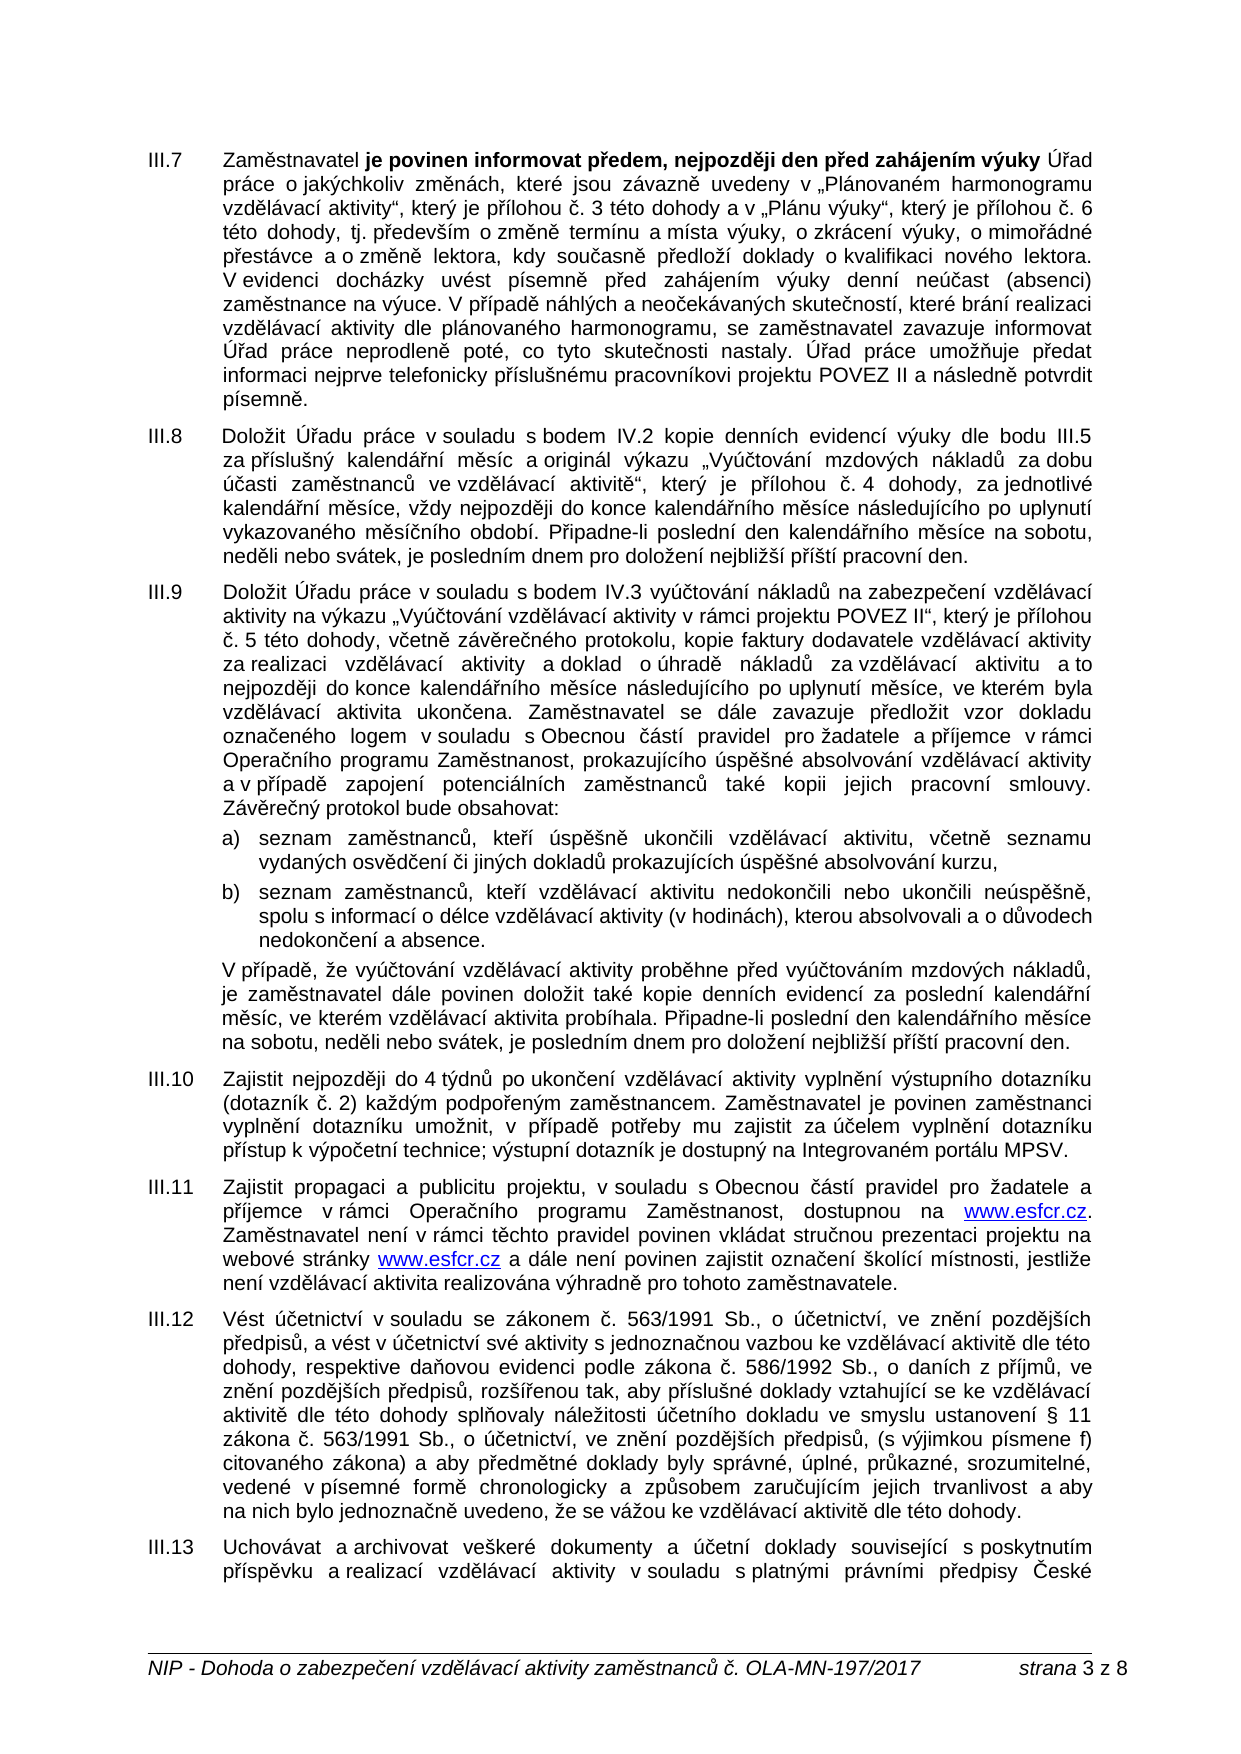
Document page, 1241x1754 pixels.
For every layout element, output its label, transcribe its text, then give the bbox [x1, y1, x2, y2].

list seznam zaměstnanců, kteří úspěšně ukončili vzdělávací aktivitu, včetně seznamu vydaných osvědčení či jiných dokladů prokazujících úspěšné absolvování kurzu, [222, 826, 1092, 874]
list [148, 1535, 1092, 1583]
list Doložit Úřadu práce v souladu s bodem IV.2 kopie denních evidencí výuky dle bodu III.5 za příslušný kalendářní měsíc a originál výkazu „Vyúčtování mzdových nákladů za dobu účasti zaměstnanců ve vzdělávací aktivitě“, který je přílohou č. 4 dohody, za jednotlivé kalendářní měsíce, vždy nejpozději do konce kalendářního měsíce následujícího po uplynutí vykazovaného měsíčního období. Připadne-li poslední den kalendářního měsíce na sobotu, neděli nebo svátek, je posledním dnem pro doložení nejbližší příští pracovní den. [148, 424, 1092, 567]
text V případě, že vyúčtování vzdělávací aktivity proběhne před vyúčtováním mzdových nákladů, je zaměstnavatel dále povinen doložit také kopie denních evidencí za poslední kalendářní měsíc, ve kterém vzdělávací aktivita probíhala. Připadne-li poslední den kalendářního měsíce na sobotu, neděli nebo svátek, je posledním dnem pro doložení nejbližší příští pracovní den. [222, 958, 1092, 1054]
list Doložit Úřadu práce v souladu s bodem IV.3 vyúčtování nákladů na zabezpečení vzdělávací aktivity na výkazu „Vyúčtování vzdělávací aktivity v rámci projektu POVEZ II“, který je přílohou č. 5 této dohody, včetně závěrečného protokolu, kopie faktury dodavatele vzdělávací aktivity za realizaci vzdělávací aktivity a doklad o úhradě nákladů za vzdělávací aktivitu a to nejpozději do konce kalendářního měsíce následujícího po uplynutí měsíce, ve kterém byla vzdělávací aktivita ukončena. Zaměstnavatel se dále zavazuje předložit vzor dokladu označeného logem v souladu s Obecnou částí pravidel pro žadatele a příjemce v rámci Operačního programu Zaměstnanost, prokazujícího úspěšné absolvování vzdělávací aktivity a v případě zapojení potenciálních zaměstnanců také kopii jejich pracovní smlouvy. Závěrečný protokol bude obsahovat: [148, 580, 1092, 819]
list Zaměstnavatel je povinen informovat předem, nejpozději den před zahájením výuky Úřad práce o jakýchkoliv změnách, které jsou závazně uvedeny v „Plánovaném harmonogramu vzdělávací aktivity“, který je přílohou č. 3 této dohody a v „Plánu výuky“, který je přílohou č. 6 této dohody, tj. především o změně termínu a místa výuky, o zkrácení výuky, o mimořádné přestávce a o změně lektora, kdy současně předloží doklady o kvalifikaci nového lektora. V evidenci docházky uvést písemně před zahájením výuky denní neúčast (absenci) zaměstnance na výuce. V případě náhlých a neočekávaných skutečností, které brání realizaci vzdělávací aktivity dle plánovaného harmonogramu, se zaměstnavatel zavazuje informovat Úřad práce neprodleně poté, co tyto skutečnosti nastaly. Úřad práce umožňuje předat informaci nejprve telefonicky příslušnému pracovníkovi projektu POVEZ II a následně potvrdit písemně. [148, 148, 1092, 411]
list Zajistit nejpozději do 4 týdnů po ukončení vzdělávací aktivity vyplnění výstupního dotazníku (dotazník č. 2) každým podpořeným zaměstnancem. Zaměstnavatel je povinen zaměstnanci vyplnění dotazníku umožnit, v případě potřeby mu zajistit za účelem vyplnění dotazníku přístup k výpočetní technice; výstupní dotazník je dostupný na Integrovaném portálu MPSV. [148, 1066, 1092, 1162]
list seznam zaměstnanců, kteří vzdělávací aktivitu nedokončili nebo ukončili neúspěšně, spolu s informací o délce vzdělávací aktivity (v hodinách), kterou absolvovali a o důvodech nedokončení a absence. [222, 880, 1092, 952]
list Vést účetnictví v souladu se zákonem č. 563/1991 Sb., o účetnictví, ve znění pozdějších předpisů, a vést v účetnictví své aktivity s jednoznačnou vazbou ke vzdělávací aktivitě dle této dohody, respektive daňovou evidenci podle zákona č. 586/1992 Sb., o daních z příjmů, ve znění pozdějších předpisů, rozšířenou tak, aby příslušné doklady vztahující se ke vzdělávací aktivitě dle této dohody splňovaly náležitosti účetního dokladu ve smyslu ustanovení § 11 zákona č. 563/1991 Sb., o účetnictví, ve znění pozdějších předpisů, (s výjimkou písmene f) citovaného zákona) a aby předmětné doklady byly správné, úplné, průkazné, srozumitelné, vedené v písemné formě chronologicky a způsobem zaručujícím jejich trvanlivost a aby na nich bylo jednoznačně uvedeno, že se vážou ke vzdělávací aktivitě dle této dohody. [148, 1307, 1092, 1523]
list Zajistit propagaci a publicitu projektu, v souladu s Obecnou částí pravidel pro žadatele a příjemce v rámci Operačního programu Zaměstnanost, dostupnou na www.esfcr.cz. Zaměstnavatel není v rámci těchto pravidel povinen vkládat stručnou prezentaci projektu na webové stránky www.esfcr.cz a dále není povinen zajistit označení školící místnosti, jestliže není vzdělávací aktivita realizována výhradně pro tohoto zaměstnavatele. [148, 1175, 1092, 1294]
